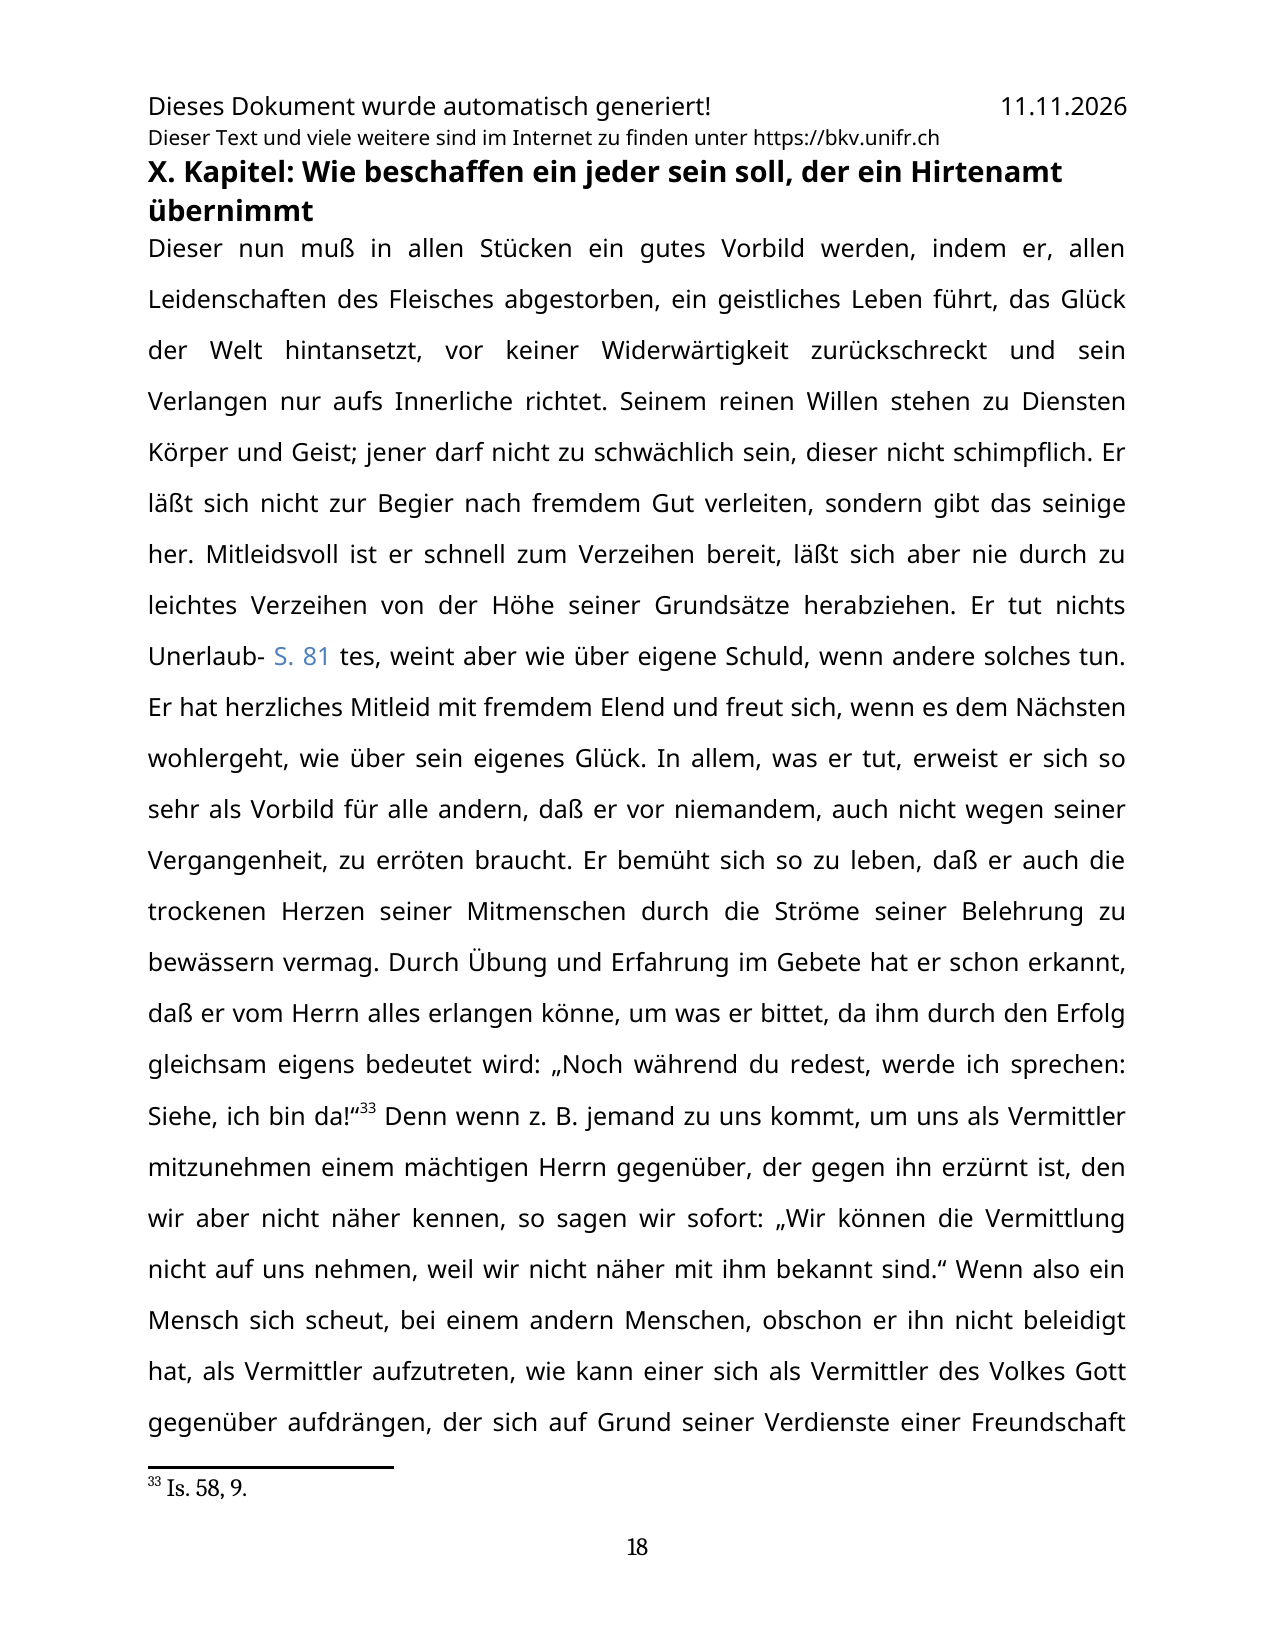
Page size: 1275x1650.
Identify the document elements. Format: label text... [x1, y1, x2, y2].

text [148, 230, 1127, 1438]
subtitle X. Kapitel: Wie beschaffen ein jeder sein soll, der ein Hirtenamt übernimmt [148, 151, 1127, 230]
